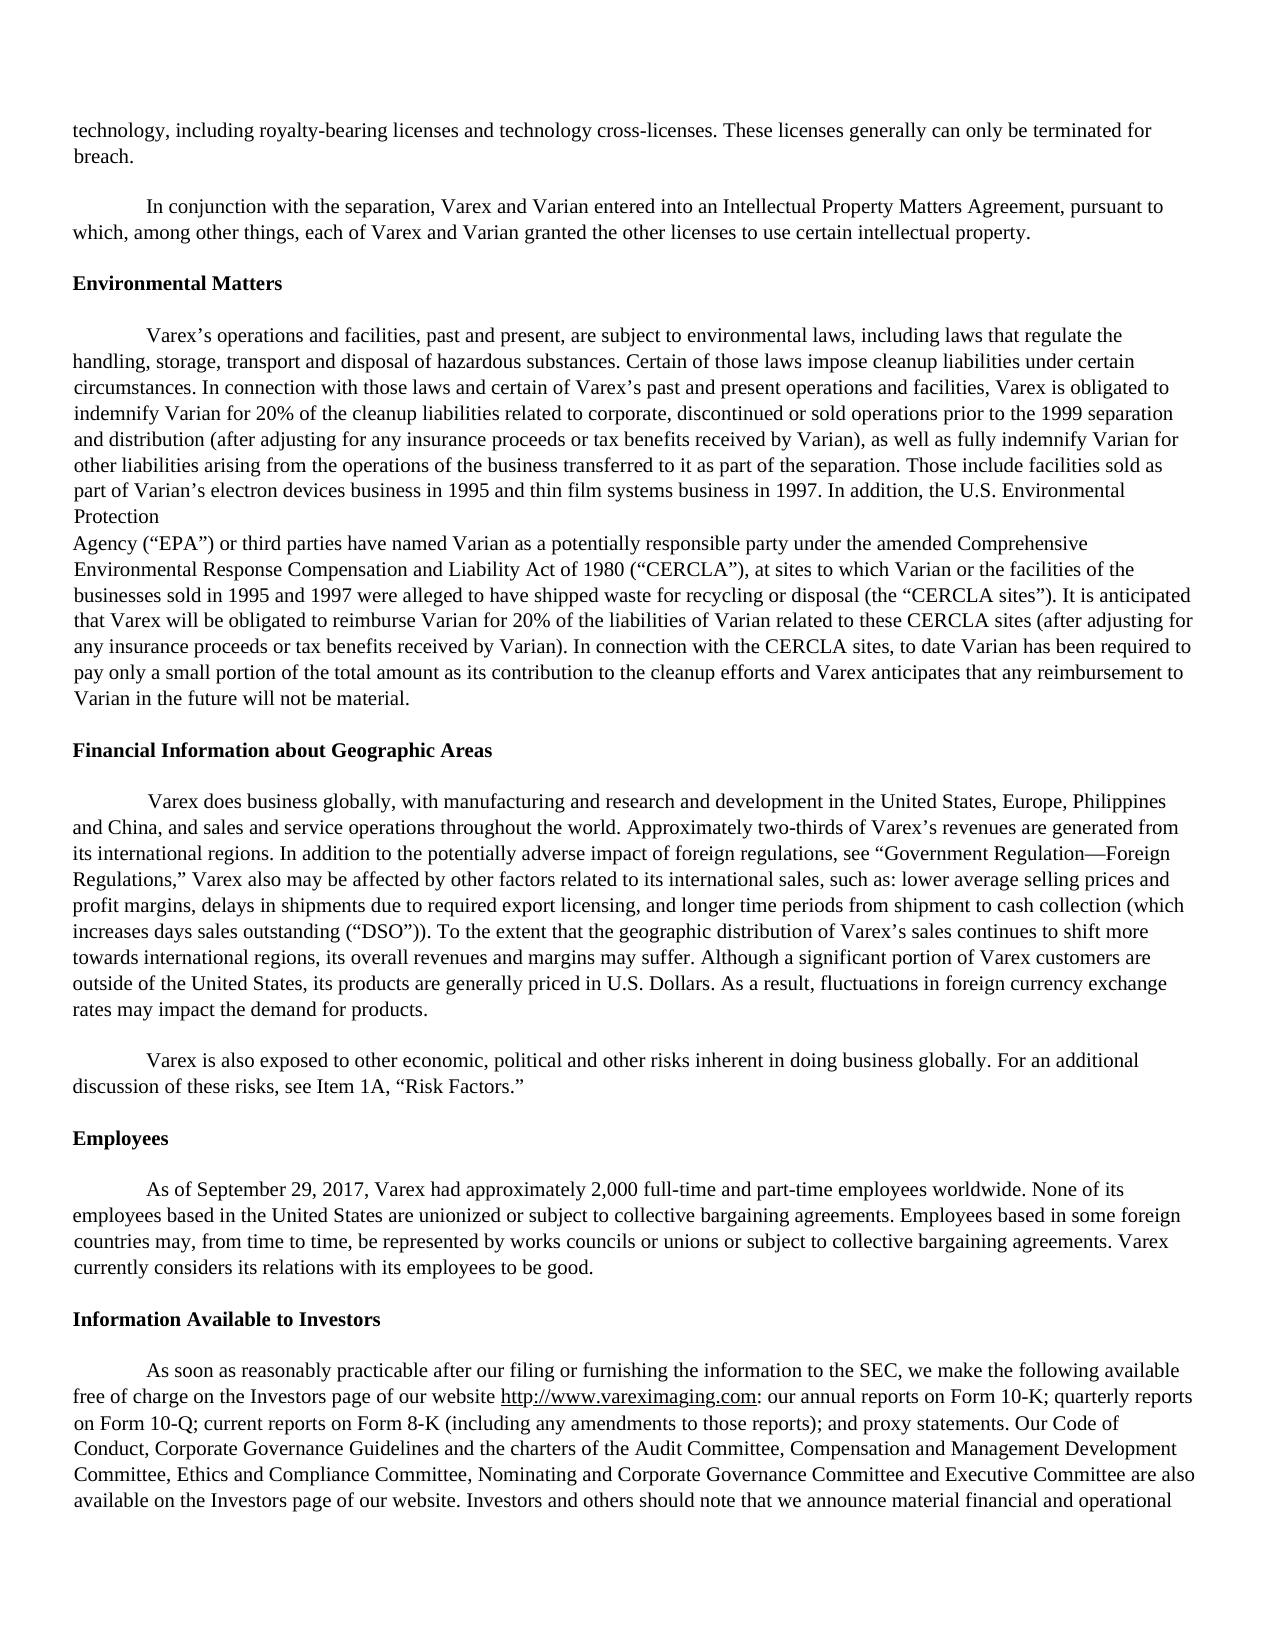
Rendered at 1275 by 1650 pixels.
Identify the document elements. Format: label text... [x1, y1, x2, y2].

text handling, storage, transport and disposal of hazardous substances. Certain of those laws impose cleanup liabilities under certain circumstances. In connection with those laws and certain of Varex’s past and present operations and facilities, Varex is obligated to indemnify Varian for 20% of the cleanup liabilities related to corporate, discontinued or sold operations prior to the 1999 separation and distribution (after adjusting for any insurance proceeds or tax benefits received by Varian), as well as fully indemnify Varian for other liabilities arising from the operations of the business transferred to it as part of the separation. Those include facilities sold as part of Varian’s electron devices business in 1995 and thin film systems business in 1997. In addition, the U.S. Environmental Protection [72, 349, 1201, 528]
text Environmental Matters [72, 271, 1202, 295]
text Information Available to Investors [72, 1307, 1202, 1331]
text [72, 1384, 1201, 1512]
text Employees [72, 1126, 1202, 1150]
text As soon as reasonably practicable after our filing or furnishing the information to the SEC, we make the following available [146, 1358, 1201, 1382]
text Financial Information about Geographic Areas [72, 738, 1202, 762]
text Agency (“EPA”) or third parties have named Varian as a potentially responsible party under the amended Comprehensive Environmental Response Compensation and Liability Act of 1980 (“CERCLA”), at sites to which Varian or the facilities of the businesses sold in 1995 and 1997 were alleged to have shipped waste for recycling or disposal (the “CERCLA sites”). It is anticipated that Varex will be obligated to reimburse Varian for 20% of the liabilities of Varian related to these CERCLA sites (after adjusting for any insurance proceeds or tax benefits received by Varian). In connection with the CERCLA sites, to date Varian has been required to pay only a small portion of the total amount as its contribution to the cleanup efforts and Varex anticipates that any reimbursement to Varian in the future will not be material. [72, 531, 1201, 710]
text As of September 29, 2017, Varex had approximately 2,000 full-time and part-time employees worldwide. None of its [146, 1177, 1201, 1201]
text In conjunction with the separation, Varex and Varian entered into an Intellectual Property Matters Agreement, pursuant to [146, 193, 1201, 218]
text discussion of these risks, see Item 1A, “Risk Factors.” [72, 1074, 1201, 1098]
text which, among other things, each of Varex and Varian granted the other licenses to use certain intellectual property. [72, 220, 1201, 244]
text Varex’s operations and facilities, past and present, are subject to environmental laws, including laws that regulate the [146, 322, 1201, 347]
text employees based in the United States are unionized or subject to collective bargaining agreements. Employees based in some foreign countries may, from time to time, be represented by works councils or unions or subject to collective bargaining agreements. Varex currently considers its relations with its employees to be good. [72, 1203, 1201, 1279]
text Varex is also exposed to other economic, political and other risks inherent in doing business globally. For an additional [146, 1048, 1201, 1072]
text technology, including royalty-bearing licenses and technology cross-licenses. These licenses generally can only be terminated for breach. [72, 118, 1201, 168]
text Varex does business globally, with manufacturing and research and development in the United States, Europe, Philippines and China, and sales and service operations throughout the world. Approximately two-thirds of Varex’s revenues are generated from its international regions. In addition to the potentially adverse impact of foreign regulations, see “Government Regulation—Foreign Regulations,” Varex also may be affected by other factors related to its international sales, such as: lower average selling prices and profit margins, delays in shipments due to required export licensing, and longer time periods from shipment to cash collection (which increases days sales outstanding (“DSO”)). To the extent that the geographic distribution of Varex’s sales continues to shift more towards international regions, its overall revenues and margins may suffer. Although a significant portion of Varex customers are outside of the United States, its products are generally priced in U.S. Dollars. As a result, fluctuations in foreign currency exchange rates may impact the demand for products. [72, 789, 1201, 1021]
